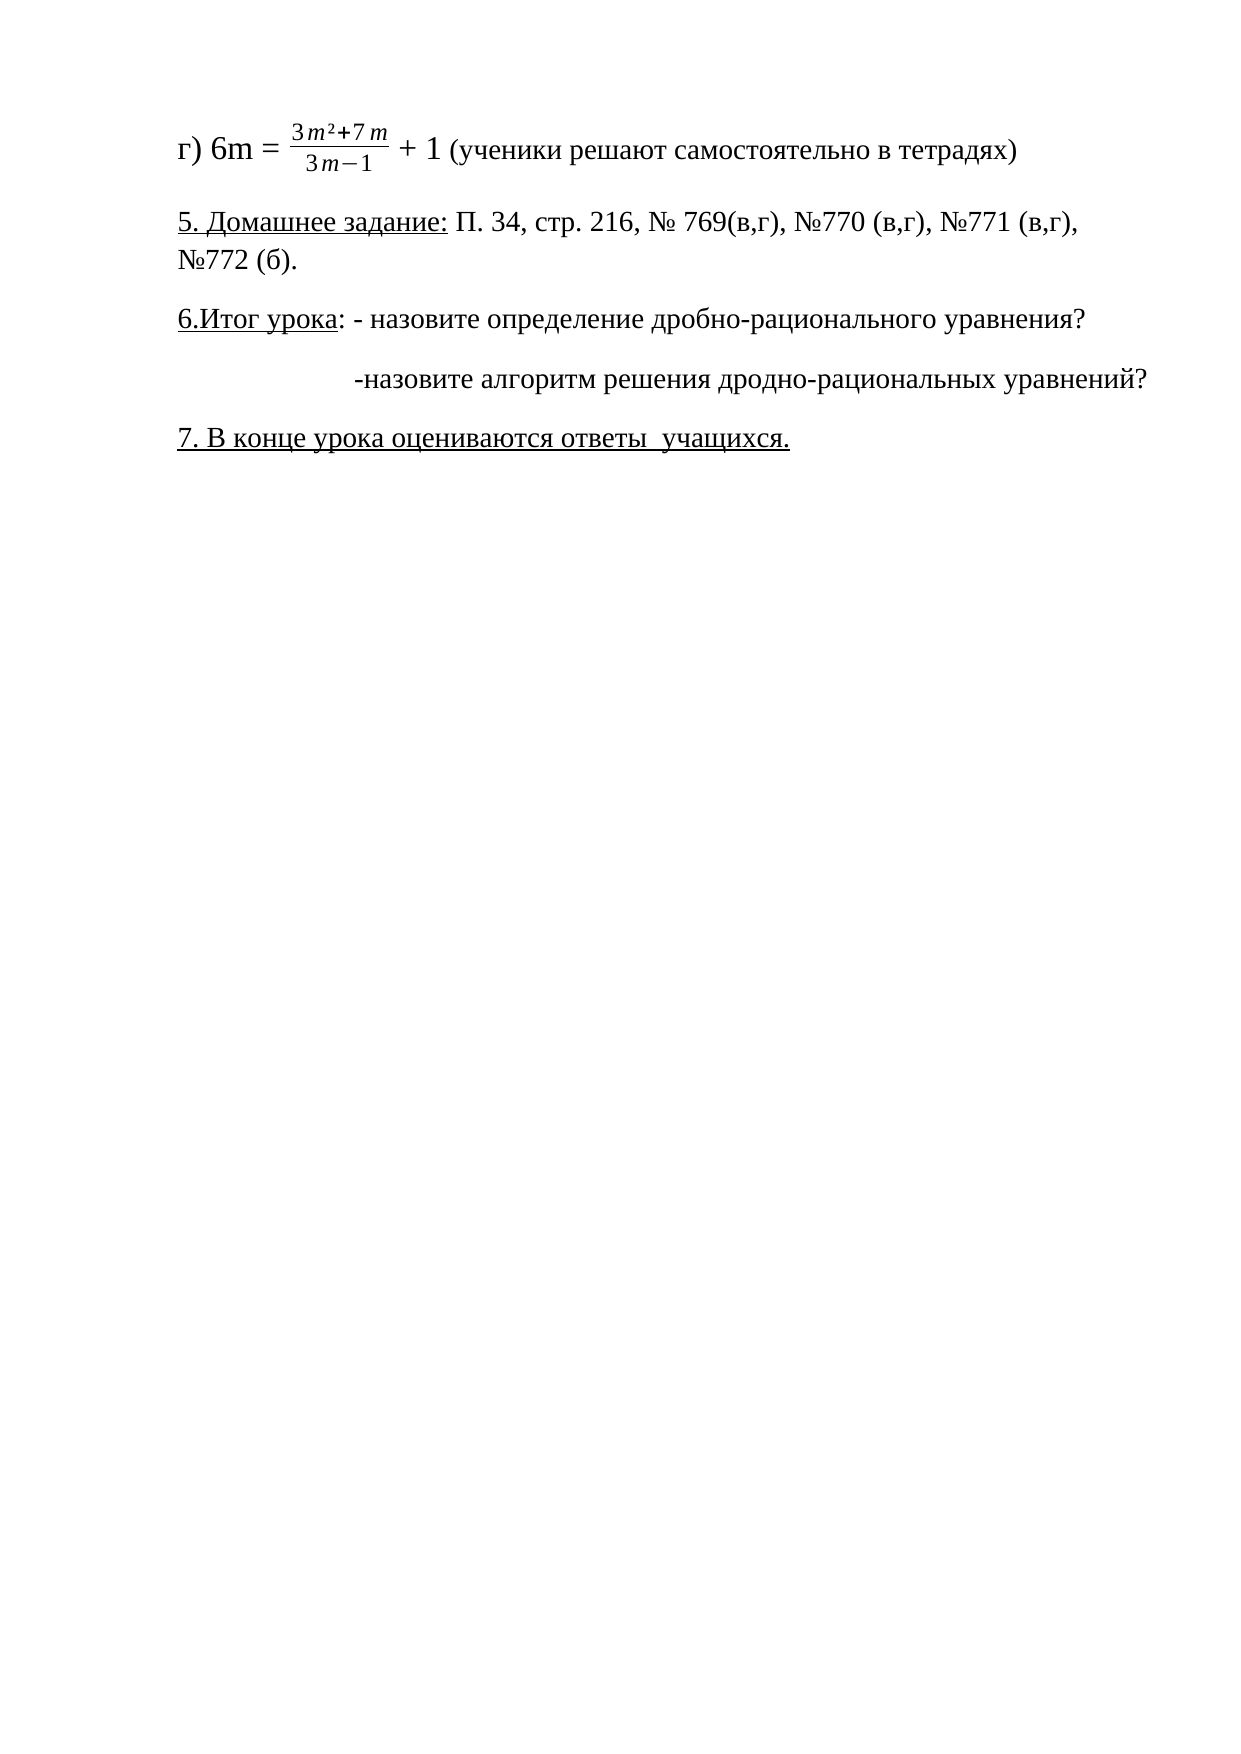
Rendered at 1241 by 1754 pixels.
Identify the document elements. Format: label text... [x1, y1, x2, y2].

text 5. Домашнее задание: П. 34, стр. 216, № 769(в,г), №770 (в,г), №771 (в,г), №772 (б). [177, 204, 1152, 276]
text г) 6m = + 1 (ученики решают самостоятельно в тетрадях) [177, 118, 1152, 177]
text 7. В конце урока оцениваются ответы учащихся. [177, 420, 1152, 454]
text 6.Итог урока: - назовите определение дробно-рационального уравнения? [177, 302, 1152, 335]
text -назовите алгоритм решения дродно-рациональных уравнений? [325, 361, 1152, 394]
